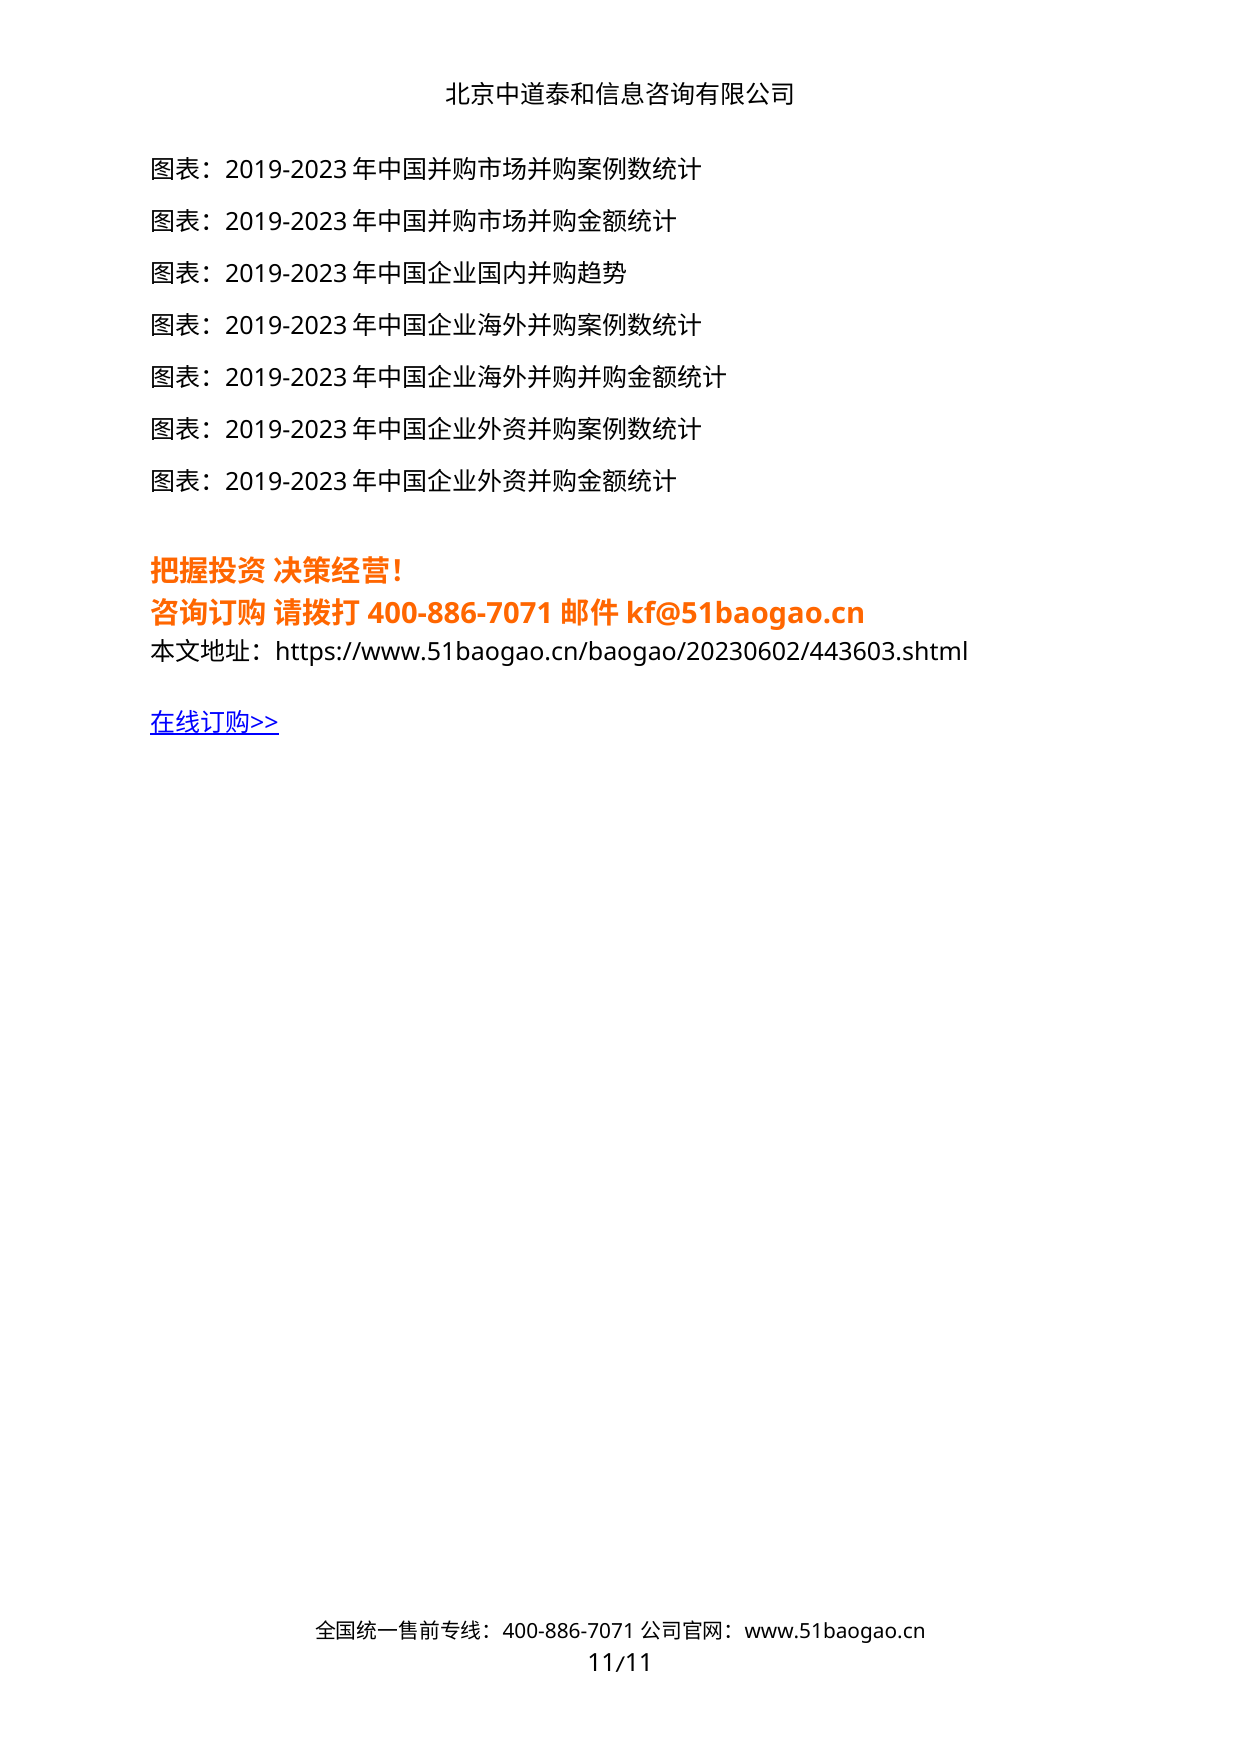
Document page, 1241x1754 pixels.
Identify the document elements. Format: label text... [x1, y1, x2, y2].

text 把握投资 决策经营！咨询订购 请拨打 400-886-7071 邮件 kf@51baogao.cn本文地址：https://www.51baogao.cn/baogao/20230602/443603.shtml [150, 513, 1090, 668]
text 图表：2019-2023年中国企业海外并购案例数统计 [150, 306, 1090, 342]
text 图表：2019-2023年中国企业国内并购趋势 [150, 254, 1090, 290]
text 图表：2019-2023年中国并购市场并购案例数统计 [150, 150, 1090, 186]
text 在线订购>> [150, 668, 1090, 738]
text 图表：2019-2023年中国企业外资并购案例数统计 [150, 409, 1090, 446]
text 图表：2019-2023年中国企业外资并购金额统计 [150, 461, 1090, 497]
text 图表：2019-2023年中国企业海外并购并购金额统计 [150, 357, 1090, 394]
text 图表：2019-2023年中国并购市场并购金额统计 [150, 202, 1090, 238]
